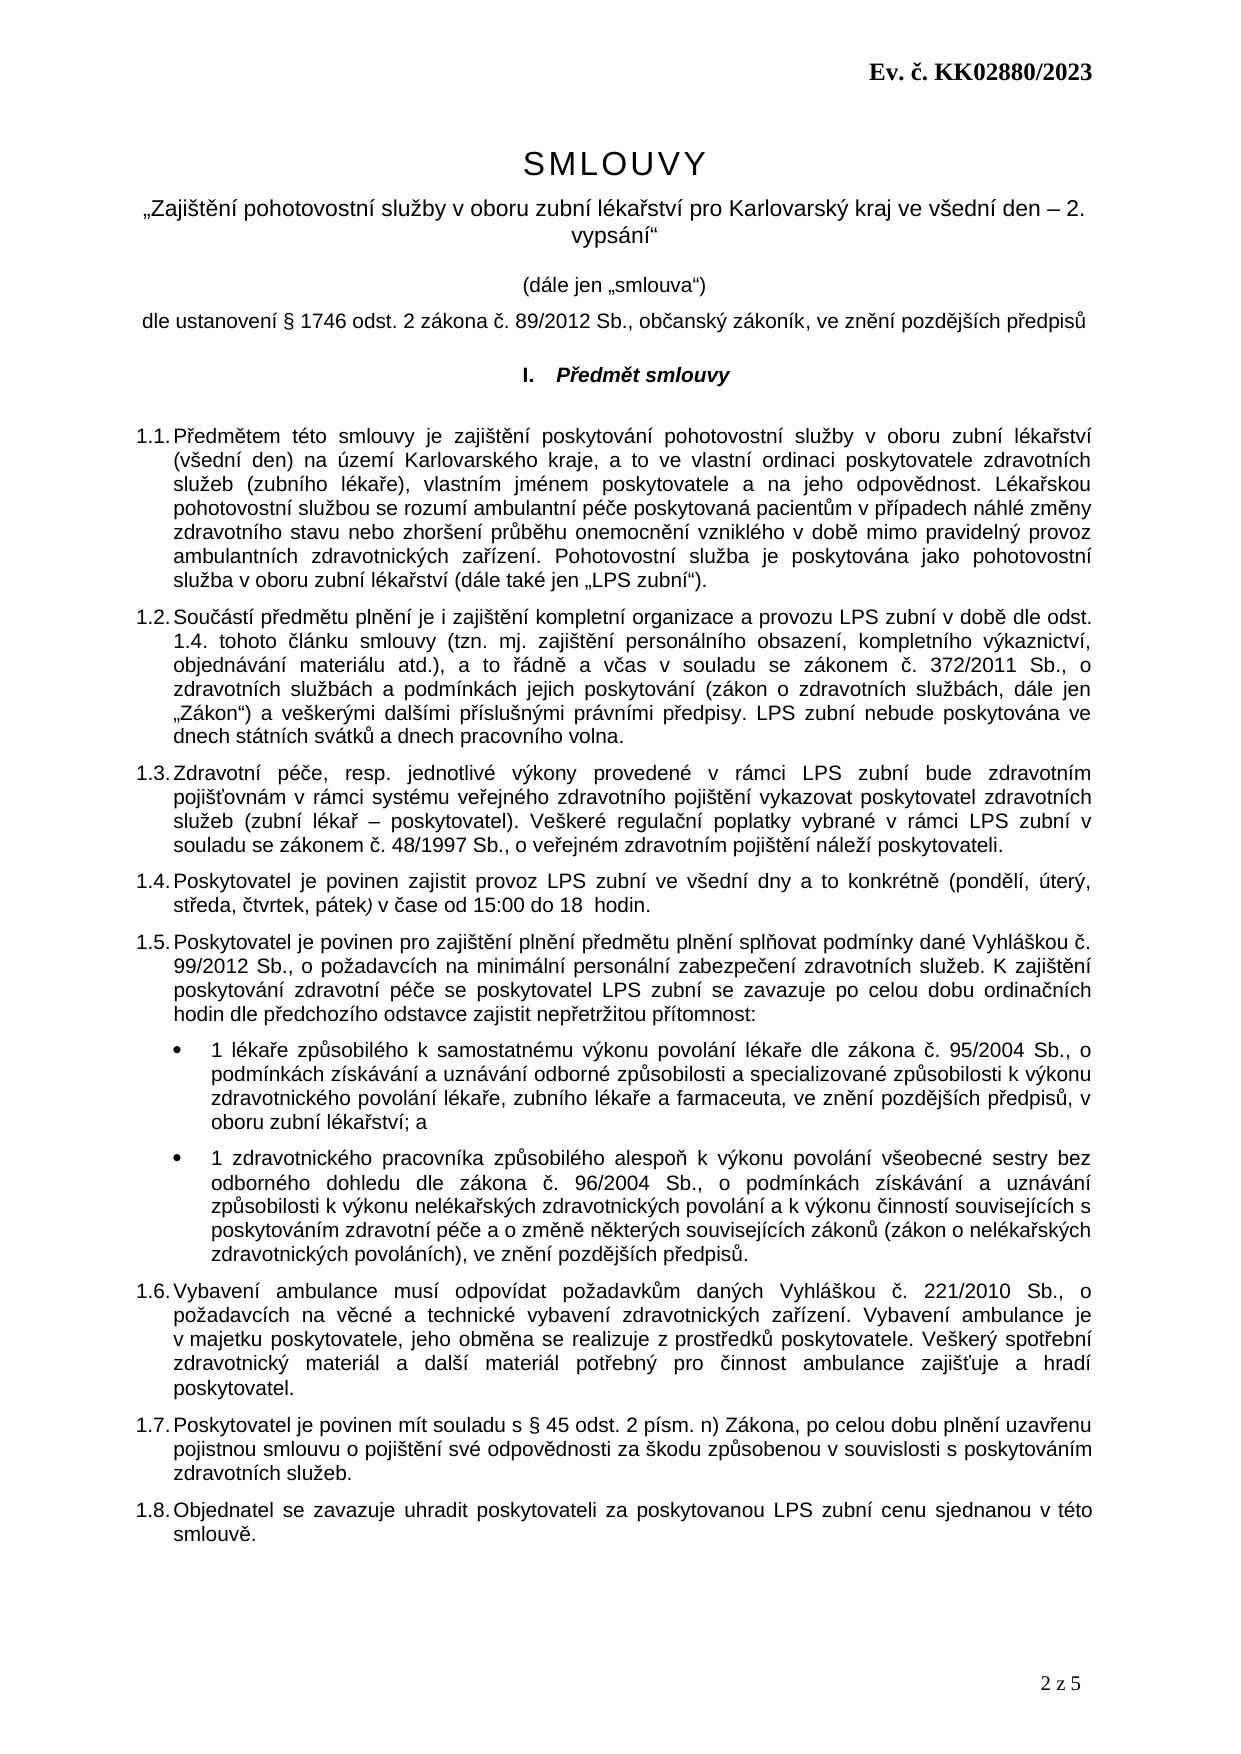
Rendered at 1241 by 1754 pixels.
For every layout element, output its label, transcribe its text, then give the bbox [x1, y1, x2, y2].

subtitle Předmět smlouvy [173, 363, 1092, 387]
list Součástí předmětu plnění je i zajištění kompletní organizace a provozu LPS zubní v době dle odst. 1.4. tohoto článku smlouvy (tzn. mj. zajištění personálního obsazení, kompletního výkaznictví, objednávání materiálu atd.), a to řádně a včas v souladu se zákonem č. 372/2011 Sb., o zdravotních službách a podmínkách jejich poskytování (zákon o zdravotních službách, dále jen „Zákon“) a veškerými dalšími příslušnými právními předpisy. LPS zubní nebude poskytována ve dnech státních svátků a dnech pracovního volna. [136, 604, 1092, 748]
list Poskytovatel je povinen pro zajištění plnění předmětu plnění splňovat podmínky dané Vyhláškou č. 99/2012 Sb., o požadavcích na minimální personální zabezpečení zdravotních služeb. K zajištění poskytování zdravotní péče se poskytovatel LPS zubní se zavazuje po celou dobu ordinačních hodin dle předchozího odstavce zajistit nepřetržitou přítomnost: [136, 929, 1092, 1025]
text „Zajištění pohotovostní služby v oboru zubní lékařství pro Karlovarský kraj ve všední den – 2. vypsání“ [136, 195, 1092, 248]
list Zdravotní péče, resp. jednotlivé výkony provedené v rámci LPS zubní bude zdravotním pojišťovnám v rámci systému veřejného zdravotního pojištění vykazovat poskytovatel zdravotních služeb (zubní lékař – poskytovatel). Veškeré regulační poplatky vybrané v rámci LPS zubní v souladu se zákonem č. 48/1997 Sb., o veřejném zdravotním pojištění náleží poskytovateli. [136, 761, 1092, 857]
list Poskytovatel je povinen zajistit provoz LPS zubní ve všední dny a to konkrétně (pondělí, úterý, středa, čtvrtek, pátek) v čase od 15:00 do 18 hodin. [136, 869, 1092, 917]
list Objednatel se zavazuje uhradit poskytovateli za poskytovanou LPS zubní cenu sjednanou v této smlouvě. [136, 1498, 1092, 1546]
list 1 lékaře způsobilého k samostatnému výkonu povolání lékaře dle zákona č. 95/2004 Sb., o podmínkách získávání a uznávání odborné způsobilosti a specializované způsobilosti k výkonu zdravotnického povolání lékaře, zubního lékaře a farmaceuta, ve znění pozdějších předpisů, v oboru zubní lékařství; a [173, 1038, 1092, 1134]
text (dále jen „smlouva“) [136, 273, 1092, 297]
list Vybavení ambulance musí odpovídat požadavkům daných Vyhláškou č. 221/2010 Sb., o požadavcích na věcné a technické vybavení zdravotnických zařízení. Vybavení ambulance je v majetku poskytovatele, jeho obměna se realizuje z prostředků poskytovatele. Veškerý spotřební zdravotnický materiál a další materiál potřebný pro činnost ambulance zajišťuje a hradí poskytovatel. [136, 1279, 1092, 1401]
list Předmětem této smlouvy je zajištění poskytování pohotovostní služby v oboru zubní lékařství (všední den) na území Karlovarského kraje, a to ve vlastní ordinaci poskytovatele zdravotních služeb (zubního lékaře), vlastním jménem poskytovatele a na jeho odpovědnost. Lékařskou pohotovostní službou se rozumí ambulantní péče poskytovaná pacientům v případech náhlé změny zdravotního stavu nebo zhoršení průběhu onemocnění vzniklého v době mimo pravidelný provoz ambulantních zdravotnických zařízení. Pohotovostní služba je poskytována jako pohotovostní služba v oboru zubní lékařství (dále také jen „LPS zubní“). [136, 424, 1092, 592]
text SMLOUVY [136, 144, 1092, 183]
text dle ustanovení § 1746 odst. 2 zákona č. 89/2012 Sb., občanský zákoník, ve znění pozdějších předpisů [136, 309, 1092, 333]
list 1 zdravotnického pracovníka způsobilého alespoň k výkonu povolání všeobecné sestry bez odborného dohledu dle zákona č. 96/2004 Sb., o podmínkách získávání a uznávání způsobilosti k výkonu nelékařských zdravotnických povolání a k výkonu činností souvisejících s poskytováním zdravotní péče a o změně některých souvisejících zákonů (zákon o nelékařských zdravotnických povoláních), ve znění pozdějších předpisů. [173, 1146, 1092, 1266]
list Poskytovatel je povinen mít souladu s § 45 odst. 2 písm. n) Zákona, po celou dobu plnění uzavřenu pojistnou smlouvu o pojištění své odpovědnosti za škodu způsobenou v souvislosti s poskytováním zdravotních služeb. [136, 1413, 1092, 1485]
